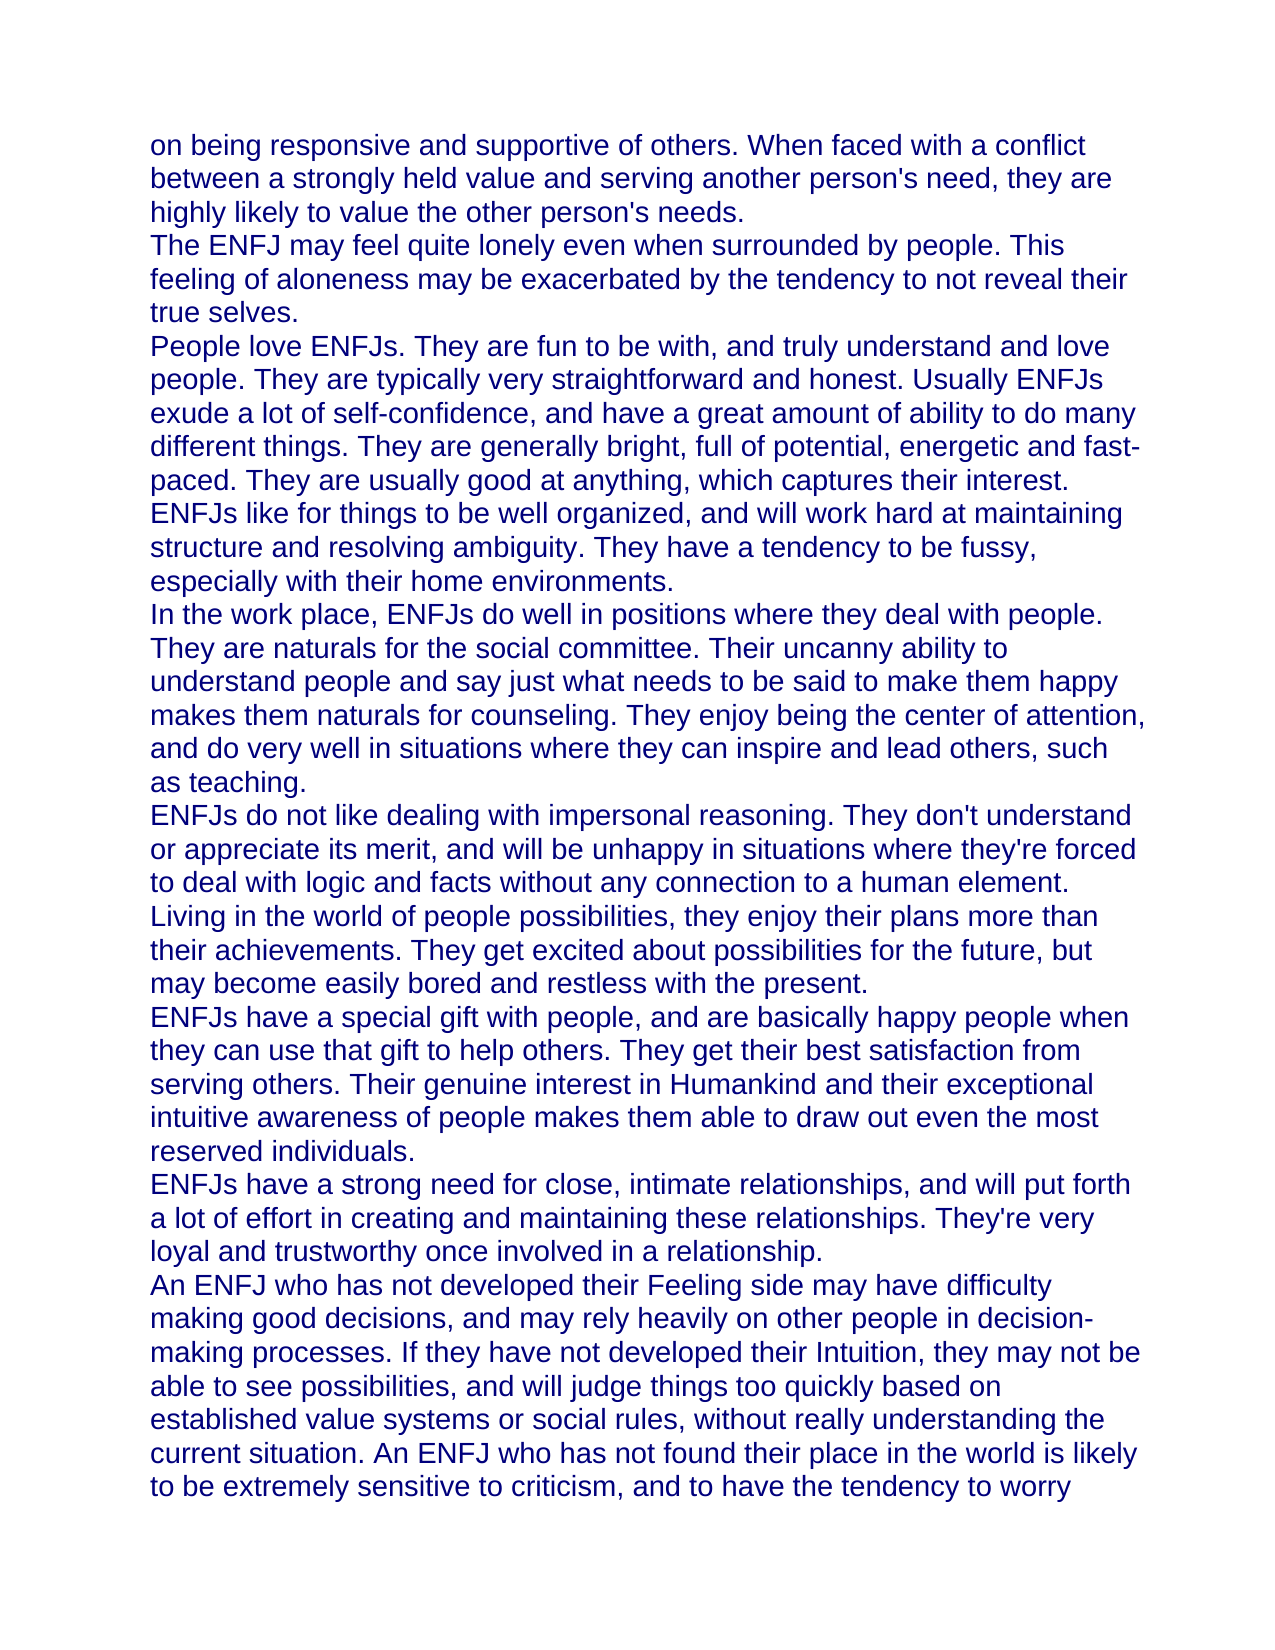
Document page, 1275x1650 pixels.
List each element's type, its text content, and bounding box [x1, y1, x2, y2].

text People love ENFJs. They are fun to be with, and truly understand and love people. They are typically very straightforward and honest. Usually ENFJs exude a lot of self-confidence, and have a great amount of ability to do many different things. They are generally bright, full of potential, energetic and fast-paced. They are usually good at anything, which captures their interest. [150, 329, 1147, 496]
text ENFJs do not like dealing with impersonal reasoning. They don't understand or appreciate its merit, and will be unhappy in situations where they're forced to deal with logic and facts without any connection to a human element. Living in the world of people possibilities, they enjoy their plans more than their achievements. They get excited about possibilities for the future, but may become easily bored and restless with the present. [150, 798, 1147, 999]
text ENFJs like for things to be well organized, and will work hard at maintaining structure and resolving ambiguity. They have a tendency to be fussy, especially with their home environments. [150, 496, 1147, 597]
text The ENFJ may feel quite lonely even when surrounded by people. This feeling of aloneness may be exacerbated by the tendency to not reveal their true selves. [150, 228, 1147, 329]
text ENFJs have a strong need for close, intimate relationships, and will put forth a lot of effort in creating and maintaining these relationships. They're very loyal and trustworthy once involved in a relationship. [150, 1167, 1147, 1268]
text In the work place, ENFJs do well in positions where they deal with people. They are naturals for the social committee. Their uncanny ability to understand people and say just what needs to be said to make them happy makes them naturals for counseling. They enjoy being the center of attention, and do very well in situations where they can inspire and lead others, such as teaching. [150, 597, 1147, 798]
text ENFJs have a special gift with people, and are basically happy people when they can use that gift to help others. They get their best satisfaction from serving others. Their genuine interest in Humankind and their exceptional intuitive awareness of people makes them able to draw out even the most reserved individuals. [150, 999, 1147, 1167]
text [150, 127, 1147, 228]
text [150, 1268, 1147, 1503]
